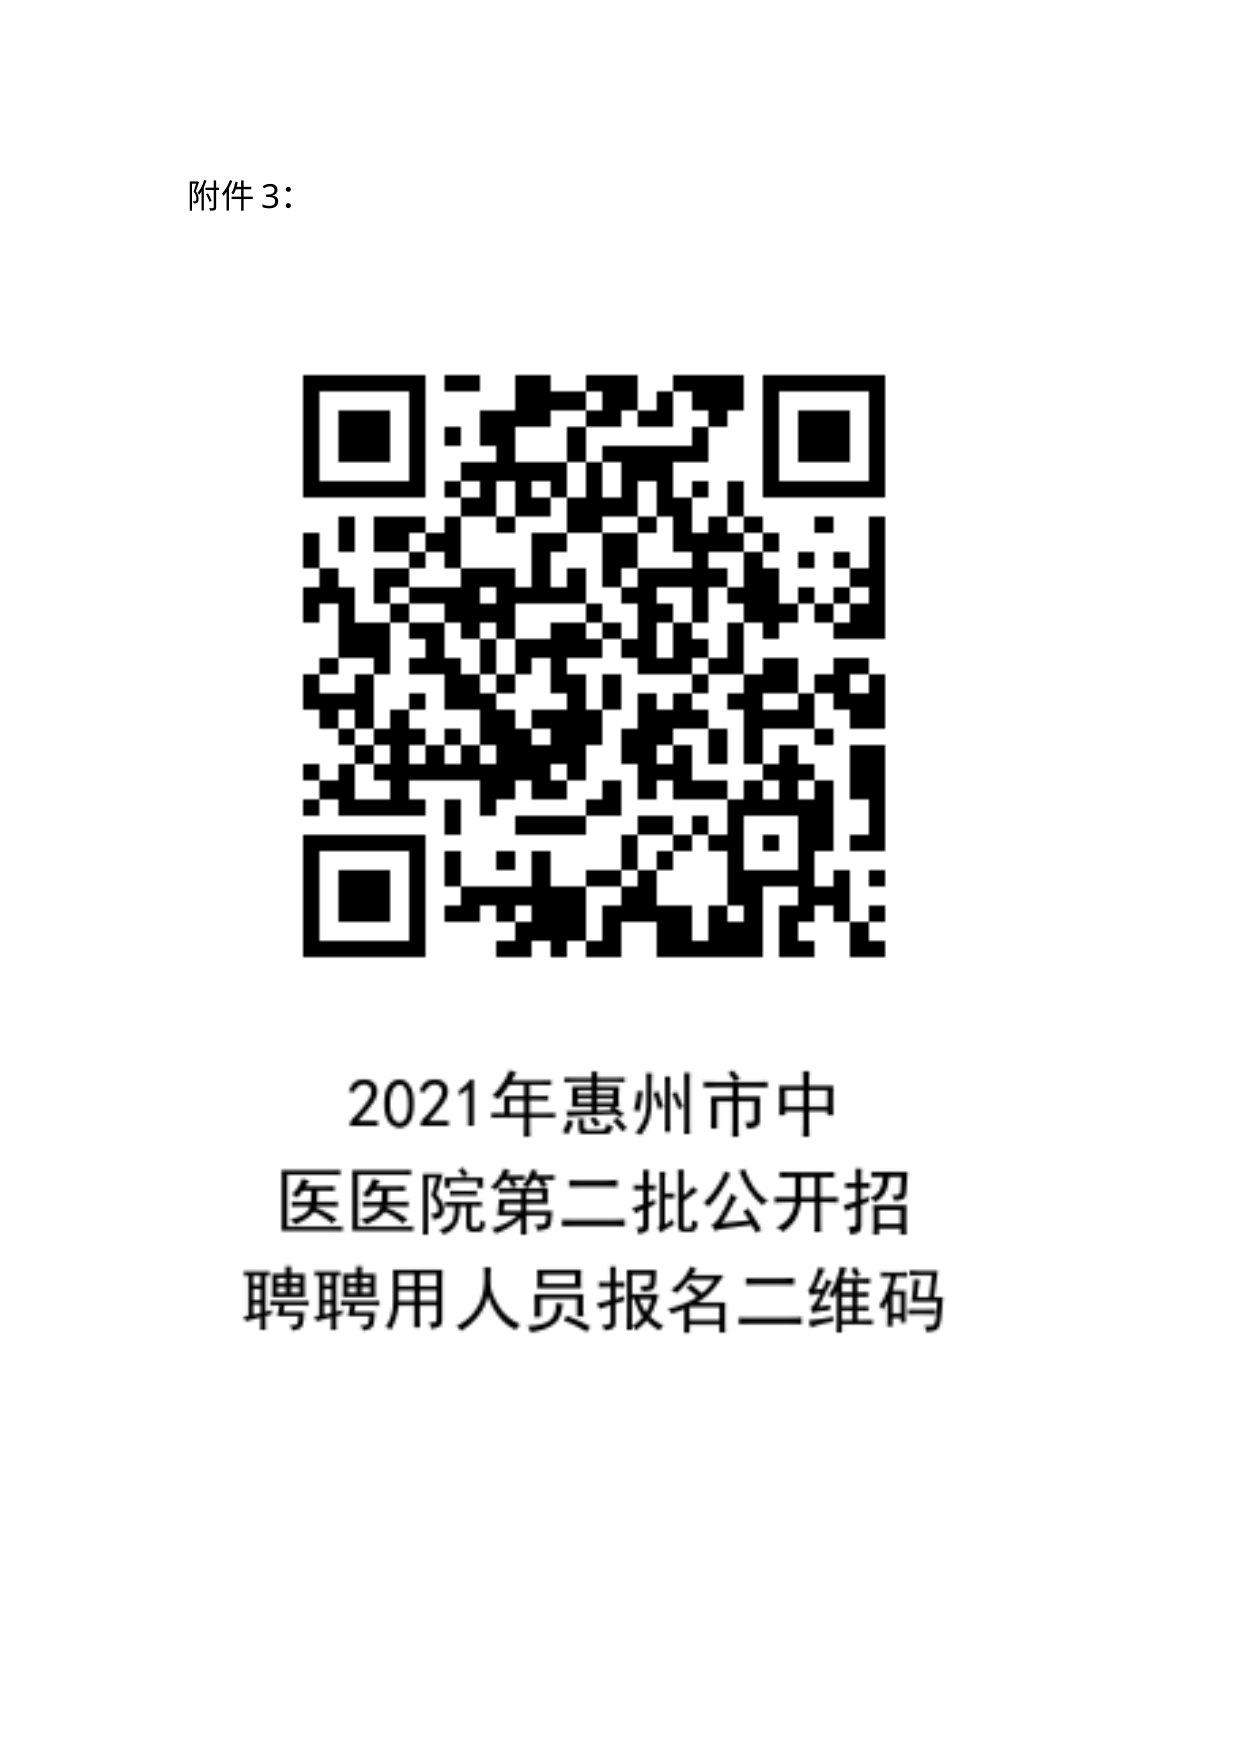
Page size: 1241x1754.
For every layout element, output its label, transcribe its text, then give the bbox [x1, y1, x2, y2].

text 附件3： [187, 162, 1053, 227]
picture [187, 259, 1003, 1347]
